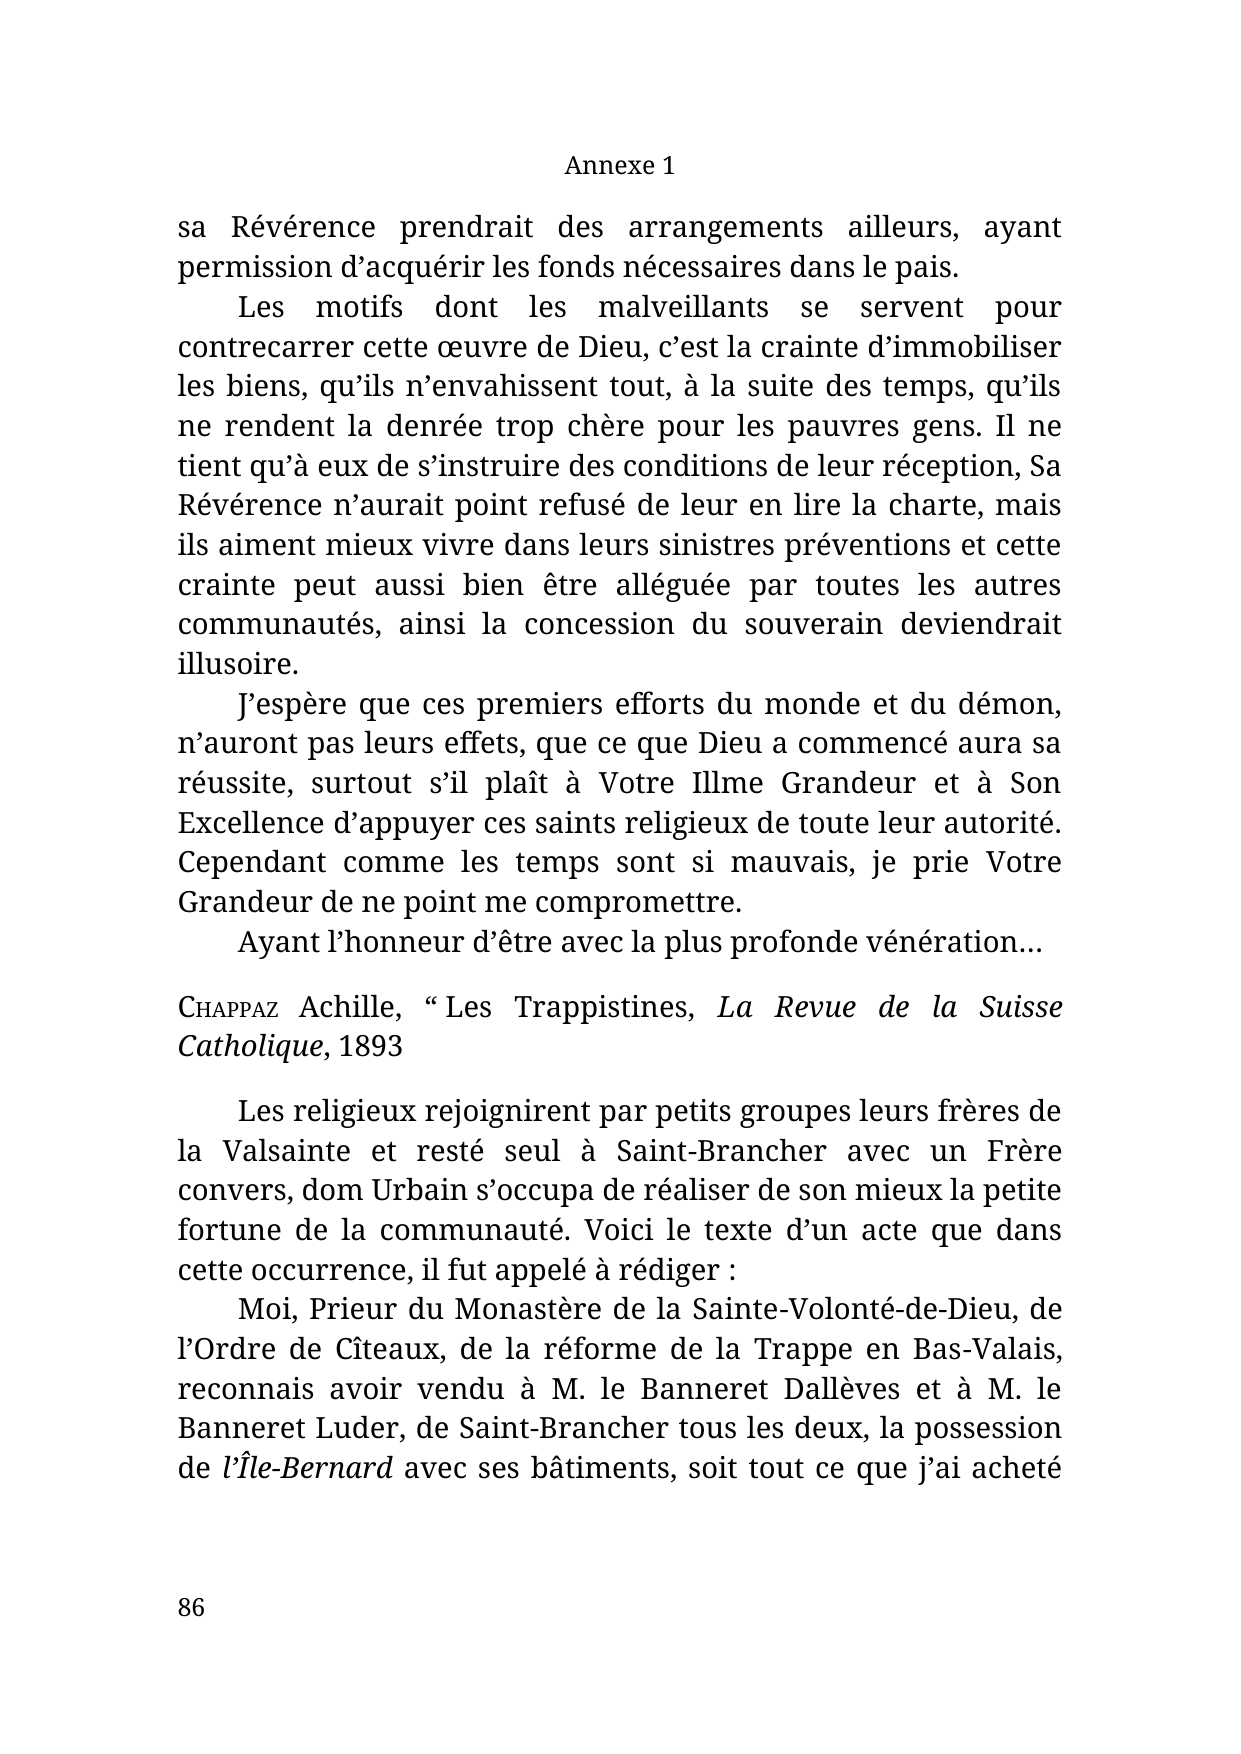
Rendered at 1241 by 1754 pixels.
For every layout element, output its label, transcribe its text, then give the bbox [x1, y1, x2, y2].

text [177, 207, 1063, 286]
text CHAPPAZ Achille, “ Les Trappistines, La Revue de la Suisse Catholique, 1893 [177, 986, 1063, 1065]
text J’espère que ces premiers efforts du monde et du démon, n’auront pas leurs effets, que ce que Dieu a commencé aura sa réussite, surtout s’il plaît à Votre Illme Grandeur et à Son Excellence d’appuyer ces saints religieux de toute leur autorité. Cependant comme les temps sont si mauvais, je prie Votre Grandeur de ne point me compromettre. [177, 683, 1063, 921]
text Les religieux rejoignirent par petits groupes leurs frères de la Valsainte et resté seul à Saint-Brancher avec un Frère convers, dom Urbain s’occupa de réaliser de son mieux la petite fortune de la communauté. Voici le texte d’un acte que dans cette occurrence, il fut appelé à rédiger : [177, 1090, 1063, 1289]
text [177, 1289, 1063, 1487]
text Ayant l’honneur d’être avec la plus profonde vénération… [177, 921, 1063, 961]
text Les motifs dont les malveillants se servent pour contrecarrer cette œuvre de Dieu, c’est la crainte d’immobiliser les biens, qu’ils n’envahissent tout, à la suite des temps, qu’ils ne rendent la denrée trop chère pour les pauvres gens. Il ne tient qu’à eux de s’instruire des conditions de leur réception, Sa Révérence n’aurait point refusé de leur en lire la charte, mais ils aiment mieux vivre dans leurs sinistres préventions et cette crainte peut aussi bien être alléguée par toutes les autres communautés, ainsi la concession du souverain deviendrait illusoire. [177, 286, 1063, 683]
